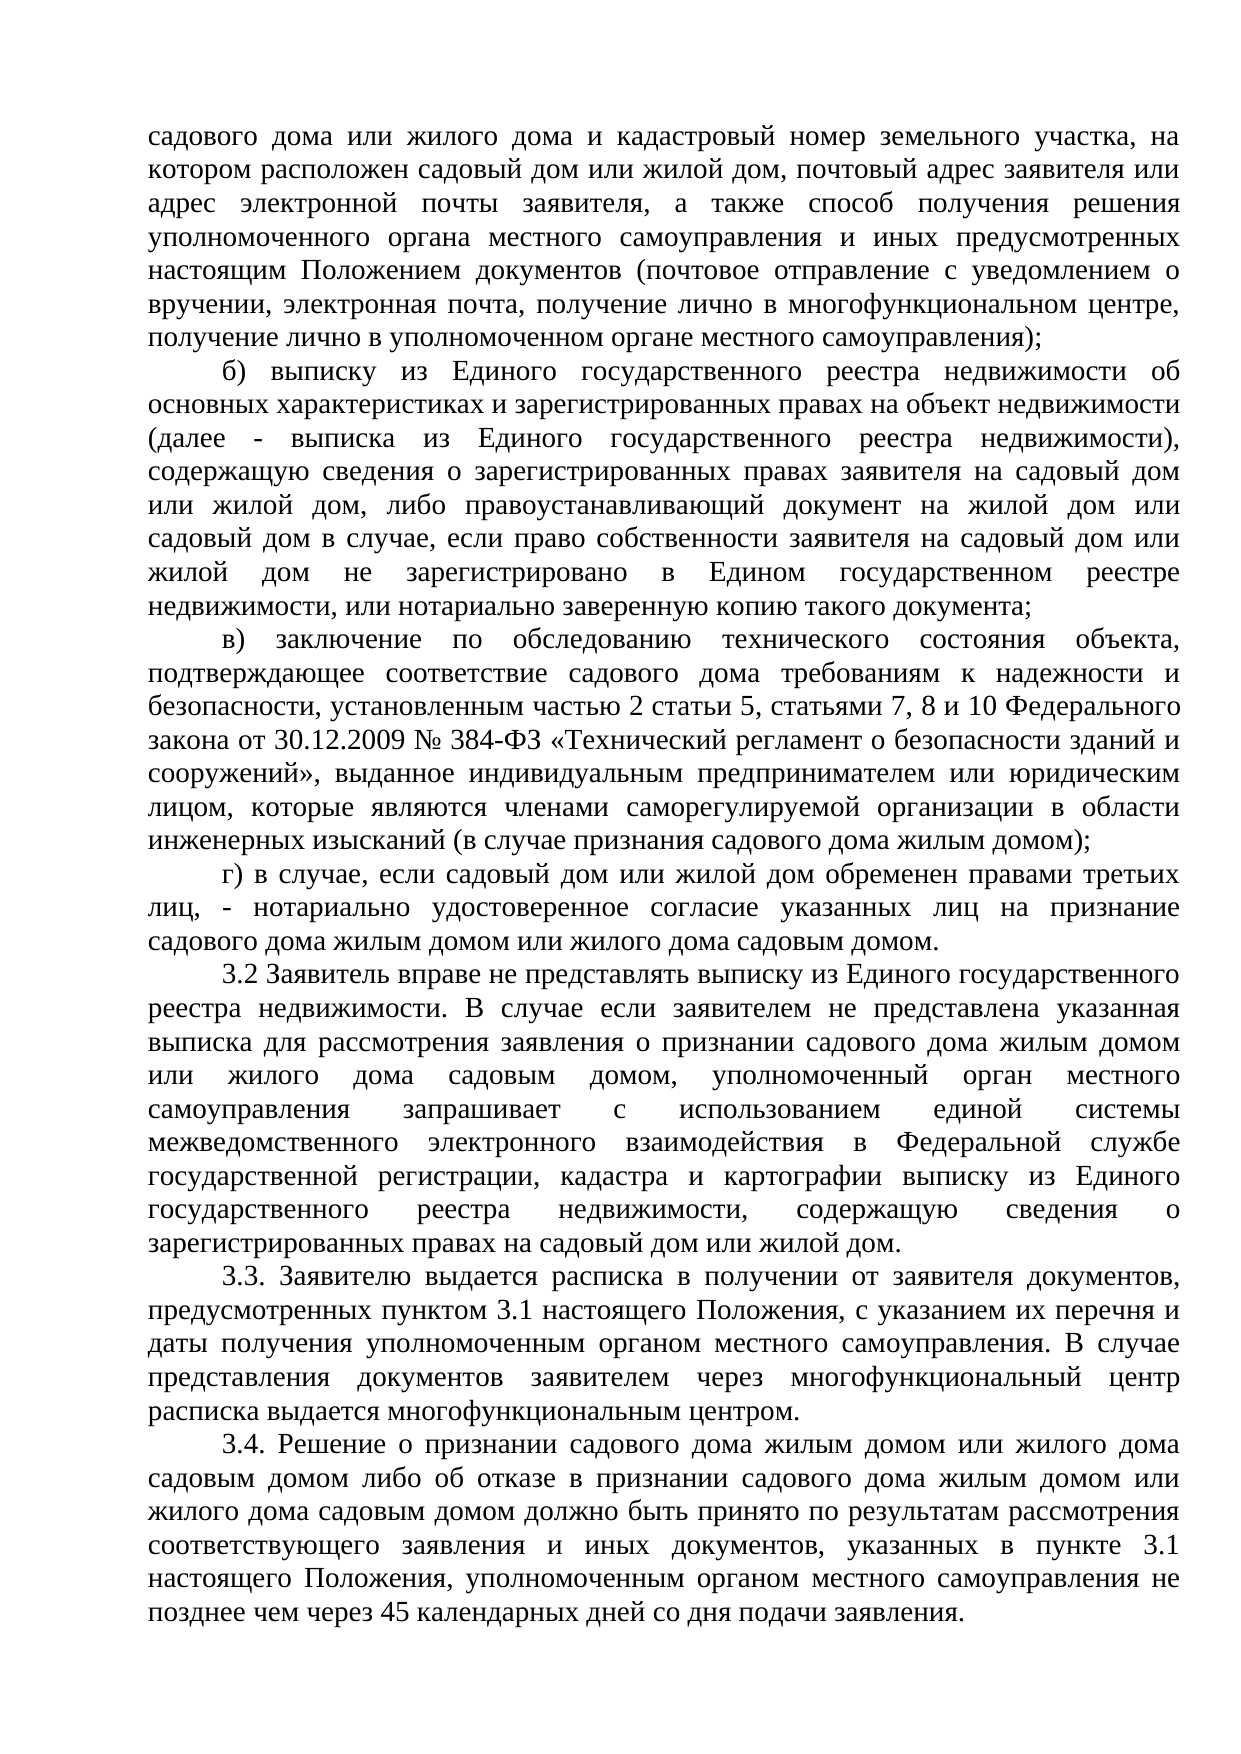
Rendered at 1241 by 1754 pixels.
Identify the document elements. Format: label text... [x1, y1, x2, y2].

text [148, 118, 1181, 353]
text 3.2 Заявитель вправе не представлять выписку из Единого государственного реестра недвижимости. В случае если заявителем не представлена указанная выписка для рассмотрения заявления о признании садового дома жилым домом или жилого дома садовым домом, уполномоченный орган местного самоуправления запрашивает с использованием единой системы межведомственного электронного взаимодействия в Федеральной службе государственной регистрации, кадастра и картографии выписку из Единого государственного реестра недвижимости, содержащую сведения о зарегистрированных правах на садовый дом или жилой дом. [148, 957, 1181, 1258]
text г) в случае, если садовый дом или жилой дом обременен правами третьих лиц, - нотариально удостоверенное согласие указанных лиц на признание садового дома жилым домом или жилого дома садовым домом. [148, 856, 1181, 957]
text в) заключение по обследованию технического состояния объекта, подтверждающее соответствие садового дома требованиям к надежности и безопасности, установленным частью 2 статьи 5, статьями 7, 8 и 10 Федерального закона от 30.12.2009 № 384-ФЗ «Технический регламент о безопасности зданий и сооружений», выданное индивидуальным предпринимателем или юридическим лицом, которые являются членами саморегулируемой организации в области инженерных изысканий (в случае признания садового дома жилым домом); [148, 621, 1181, 856]
text б) выписку из Единого государственного реестра недвижимости об основных характеристиках и зарегистрированных правах на объект недвижимости (далее - выписка из Единого государственного реестра недвижимости), содержащую сведения о зарегистрированных правах заявителя на садовый дом или жилой дом, либо правоустанавливающий документ на жилой дом или садовый дом в случае, если право собственности заявителя на садовый дом или жилой дом не зарегистрировано в Едином государственном реестре недвижимости, или нотариально заверенную копию такого документа; [148, 353, 1181, 621]
text 3.4. Решение о признании садового дома жилым домом или жилого дома садовым домом либо об отказе в признании садового дома жилым домом или жилого дома садовым домом должно быть принято по результатам рассмотрения соответствующего заявления и иных документов, указанных в пункте 3.1 настоящего Положения, уполномоченным органом местного самоуправления не позднее чем через 45 календарных дней со дня подачи заявления. [148, 1426, 1181, 1627]
text 3.3. Заявителю выдается расписка в получении от заявителя документов, предусмотренных пунктом 3.1 настоящего Положения, с указанием их перечня и даты получения уполномоченным органом местного самоуправления. В случае представления документов заявителем через многофункциональный центр расписка выдается многофункциональным центром. [148, 1258, 1181, 1426]
